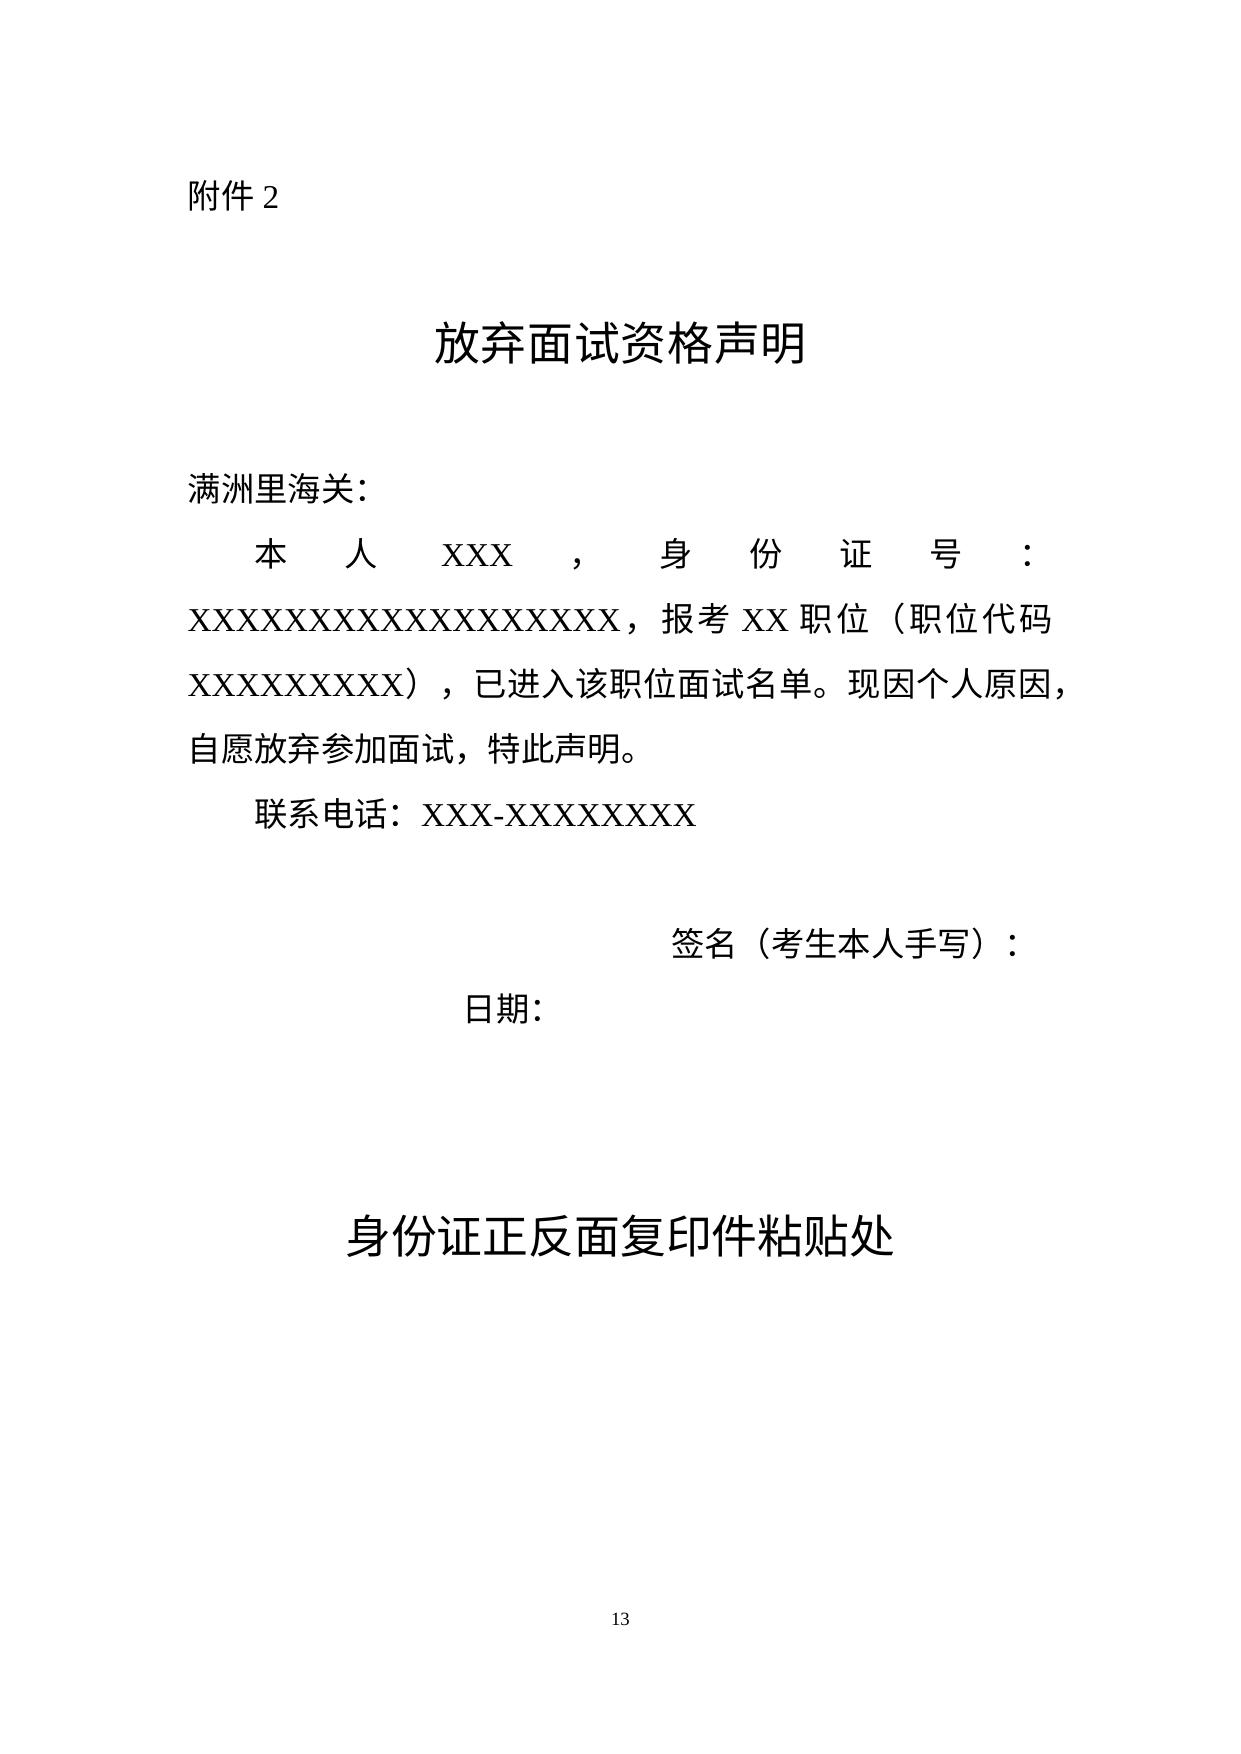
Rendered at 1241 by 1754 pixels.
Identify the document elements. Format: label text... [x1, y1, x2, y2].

text 本人XXX，身份证号：XXXXXXXXXXXXXXXXXX，报考XX职位（职位代码XXXXXXXXX），已进入该职位面试名单。现因个人原因，自愿放弃参加面试，特此声明。 [187, 519, 1053, 779]
text 附件2 [187, 162, 1053, 227]
text 签名（考生本人手写）： [187, 909, 1053, 974]
text 身份证正反面复印件粘贴处 [152, 1185, 1088, 1282]
text 放弃面试资格声明 [187, 292, 1053, 389]
text 日期： [187, 974, 1053, 1039]
text 联系电话：XXX-XXXXXXXX [187, 779, 1053, 844]
text 满洲里海关： [187, 454, 1053, 519]
